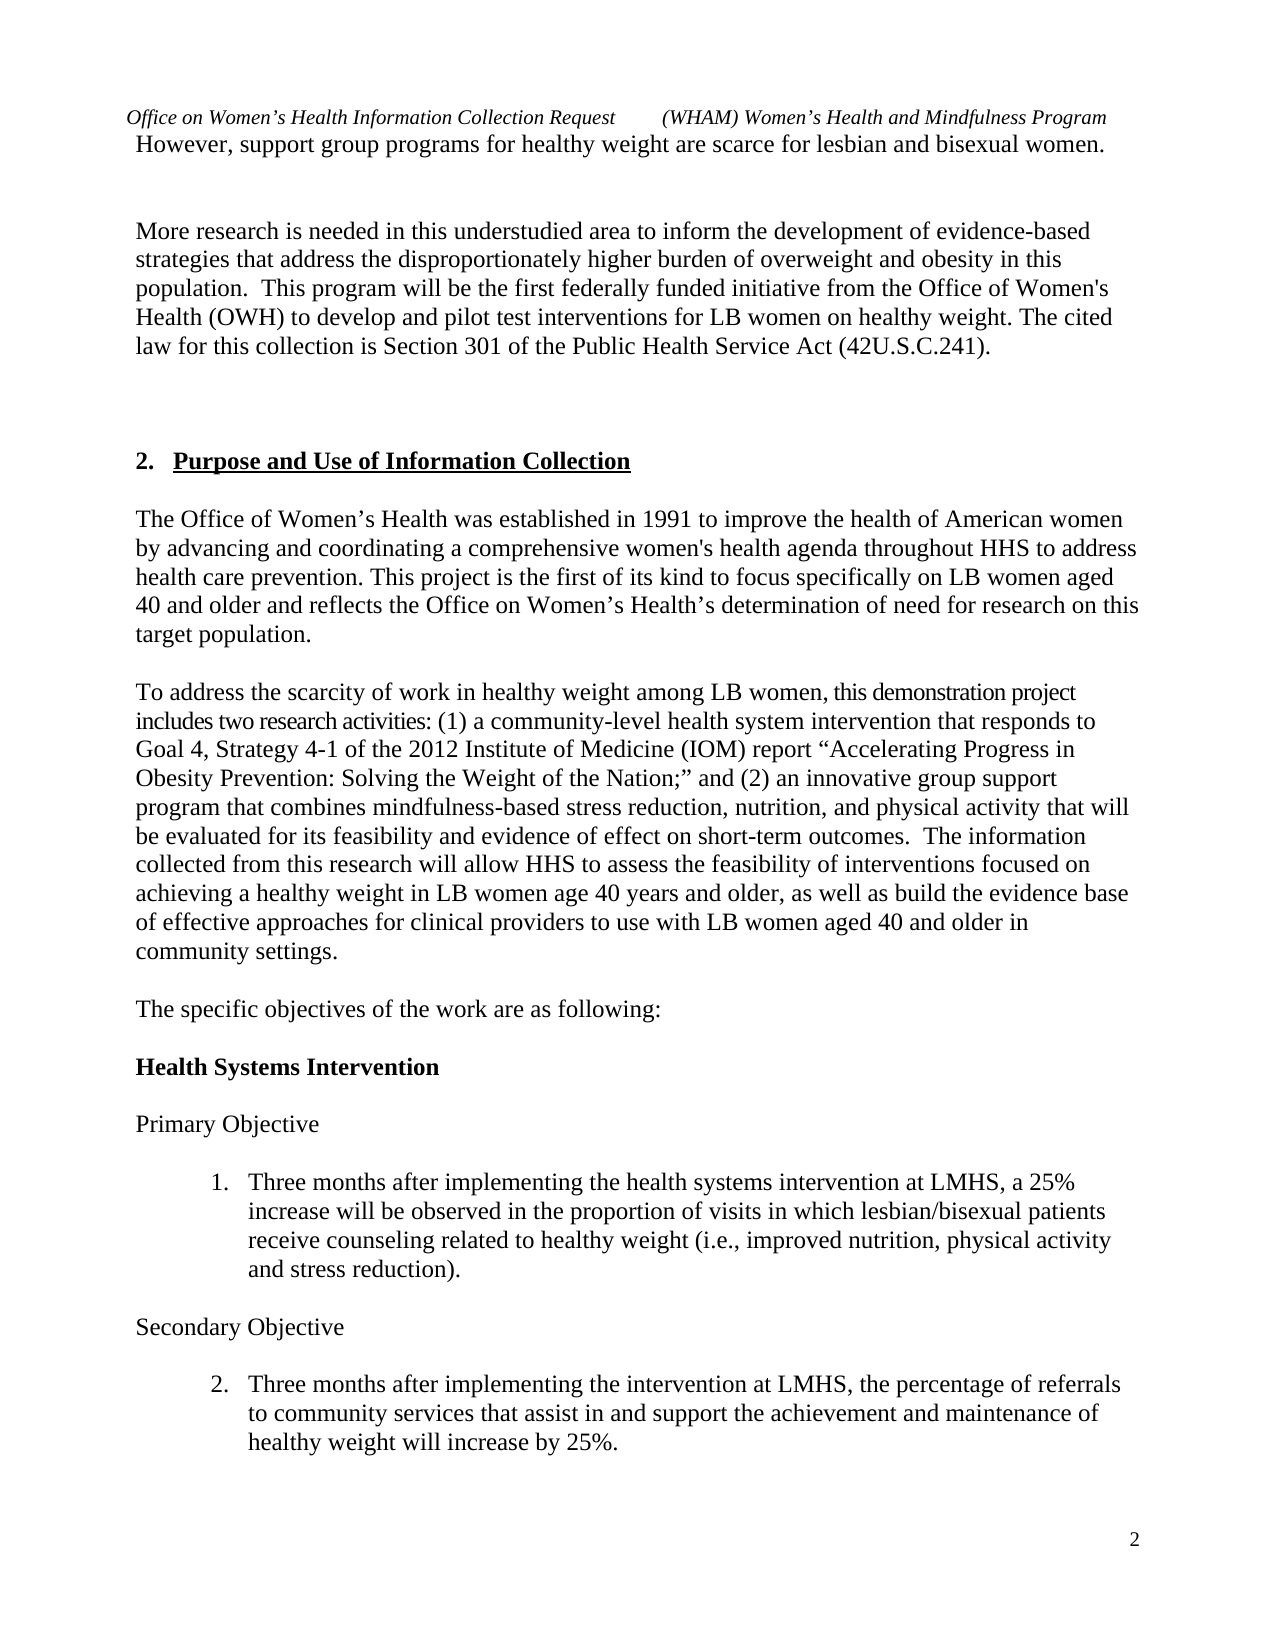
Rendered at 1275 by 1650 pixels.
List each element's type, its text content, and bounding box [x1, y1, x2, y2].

list Three months after implementing the intervention at LMHS, the percentage of referrals to community services that assist in and support the achievement and maintenance of healthy weight will increase by 25%. [210, 1369, 1139, 1456]
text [135, 129, 1139, 158]
text To address the scarcity of work in healthy weight among LB women, this demonstration project includes two research activities: (1) a community-level health system intervention that responds to Goal 4, Strategy 4-1 of the 2012 Institute of Medicine (IOM) report “Accelerating Progress in Obesity Prevention: Solving the Weight of the Nation;” and (2) an innovative group support program that combines mindfulness-based stress reduction, nutrition, and physical activity that will be evaluated for its feasibility and evidence of effect on short-term outcomes. The information collected from this research will allow HHS to assess the feasibility of interventions focused on achieving a healthy weight in LB women age 40 years and older, as well as build the evidence base of effective approaches for clinical providers to use with LB women aged 40 and older in community settings. [135, 677, 1139, 964]
text The Office of Women’s Health was established in 1991 to improve the health of American women by advancing and coordinating a comprehensive women's health agenda throughout HHS to address health care prevention. This project is the first of its kind to focus specifically on LB women aged 40 and older and reflects the Office on Women’s Health’s determination of need for research on this target population. [135, 504, 1139, 648]
text Health Systems Intervention [135, 1052, 1139, 1080]
text More research is needed in this understudied area to inform the development of evidence-based strategies that address the disproportionately higher burden of overweight and obesity in this population. This program will be the first federally funded initiative from the Office of Women's Health (OWH) to develop and pilot test interventions for LB women on healthy weight. The cited law for this collection is Section 301 of the Public Health Service Act (42U.S.C.241). [135, 216, 1139, 359]
text The specific objectives of the work are as following: [135, 994, 1139, 1022]
list Purpose and Use of Information Collection [135, 446, 1139, 475]
text Secondary Objective [135, 1312, 1139, 1340]
list Three months after implementing the health systems intervention at LMHS, a 25% increase will be observed in the proportion of visits in which lesbian/bisexual patients receive counseling related to healthy weight (i.e., improved nutrition, physical activity and stress reduction). [210, 1167, 1139, 1282]
text Primary Objective [135, 1109, 1139, 1138]
